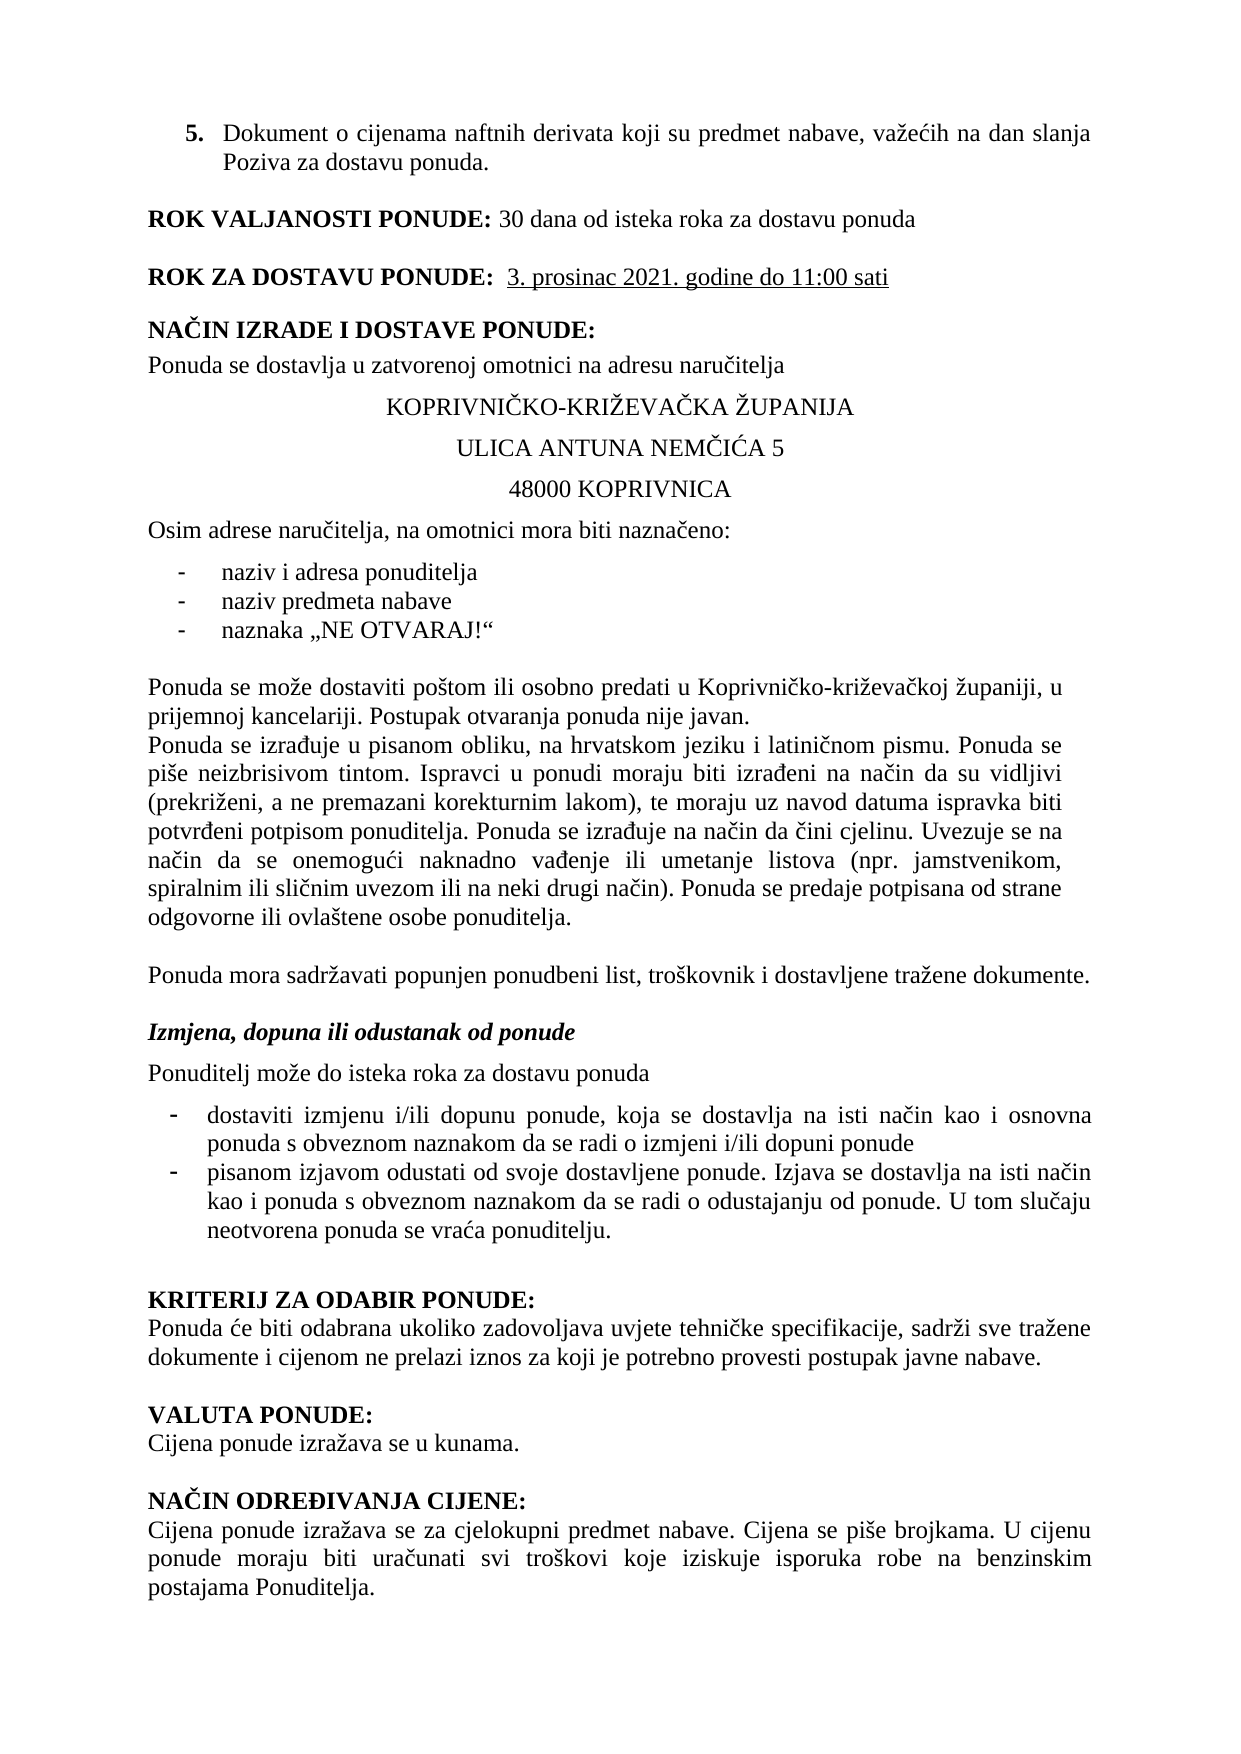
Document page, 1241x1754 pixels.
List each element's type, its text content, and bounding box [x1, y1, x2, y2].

text Cijena ponude izražava se za cjelokupni predmet nabave. Cijena se piše brojkama. U cijenu ponude moraju biti uračunati svi troškovi koje iziskuje isporuka robe na benzinskim postajama Ponuditelja. [148, 1515, 1093, 1601]
text Osim adrese naručitelja, na omotnici mora biti naznačeno: [148, 516, 1093, 544]
list naziv predmeta nabave [148, 586, 1093, 614]
text ULICA ANTUNA NEMČIĆA 5 [148, 433, 1093, 462]
text Ponuda se izrađuje u pisanom obliku, na hrvatskom jeziku i latiničnom pismu. Ponuda se piše neizbrisivom tintom. Ispravci u ponudi moraju biti izrađeni na način da su vidljivi (prekriženi, a ne premazani korekturnim lakom), te moraju uz navod datuma ispravka biti potvrđeni potpisom ponuditelja. Ponuda se izrađuje na način da čini cjelinu. Uvezuje se na način da se onemogući naknadno vađenje ili umetanje listova (npr. jamstvenikom, spiralnim ili sličnim uvezom ili na neki drugi način). Ponuda se predaje potpisana od strane odgovorne ili ovlaštene osobe ponuditelja. [148, 730, 1063, 931]
list naziv i adresa ponuditelja [148, 557, 1093, 586]
text KOPRIVNIČKO-KRIŽEVAČKA ŽUPANIJA [148, 392, 1093, 421]
text VALUTA PONUDE: [148, 1400, 1093, 1428]
text KRITERIJ ZA ODABIR PONUDE: [148, 1285, 1093, 1313]
text Izmjena, dopuna ili odustanak od ponude [148, 1017, 1093, 1046]
text Ponuditelj može do isteka roka za dostavu ponuda [148, 1058, 1093, 1087]
list dostaviti izmjenu i/ili dopunu ponude, koja se dostavlja na isti način kao i osnovna ponuda s obveznom naznakom da se radi o izmjeni i/ili dopuni ponude [169, 1100, 1093, 1157]
text ROK VALJANOSTI PONUDE: 30 dana od isteka roka za dostavu ponuda [148, 204, 1093, 233]
text Ponuda mora sadržavati popunjen ponudbeni list, troškovnik i dostavljene tražene dokumente. [148, 960, 1093, 988]
text ROK ZA DOSTAVU PONUDE: 3. prosinac 2021. godine do 11:00 sati [148, 262, 1093, 291]
text Ponuda se može dostaviti poštom ili osobno predati u Koprivničko-križevačkoj županiji, u prijemnoj kancelariji. Postupak otvaranja ponuda nije javan. [148, 672, 1063, 730]
text Cijena ponude izražava se u kunama. [148, 1428, 1093, 1457]
text Ponuda će biti odabrana ukoliko zadovoljava uvjete tehničke specifikacije, sadrži sve tražene dokumente i cijenom ne prelazi iznos za koji je potrebno provesti postupak javne nabave. [148, 1313, 1093, 1371]
text NAČIN ODREĐIVANJA CIJENE: [148, 1486, 1093, 1515]
text NAČIN IZRADE I DOSTAVE PONUDE: [148, 316, 1093, 344]
list naznaka „NE OTVARAJ!“ [148, 614, 1093, 643]
list pisanom izjavom odustati od svoje dostavljene ponude. Izjava se dostavlja na isti način kao i ponuda s obveznom naznakom da se radi o odustajanju od ponude. U tom slučaju neotvorena ponuda se vraća ponuditelju. [169, 1157, 1093, 1243]
text Ponuda se dostavlja u zatvorenoj omotnici na adresu naručitelja [148, 351, 1093, 379]
text 48000 KOPRIVNICA [148, 474, 1093, 503]
list Dokument o cijenama naftnih derivata koji su predmet nabave, važećih na dan slanja Poziva za dostavu ponuda. [185, 118, 1093, 176]
